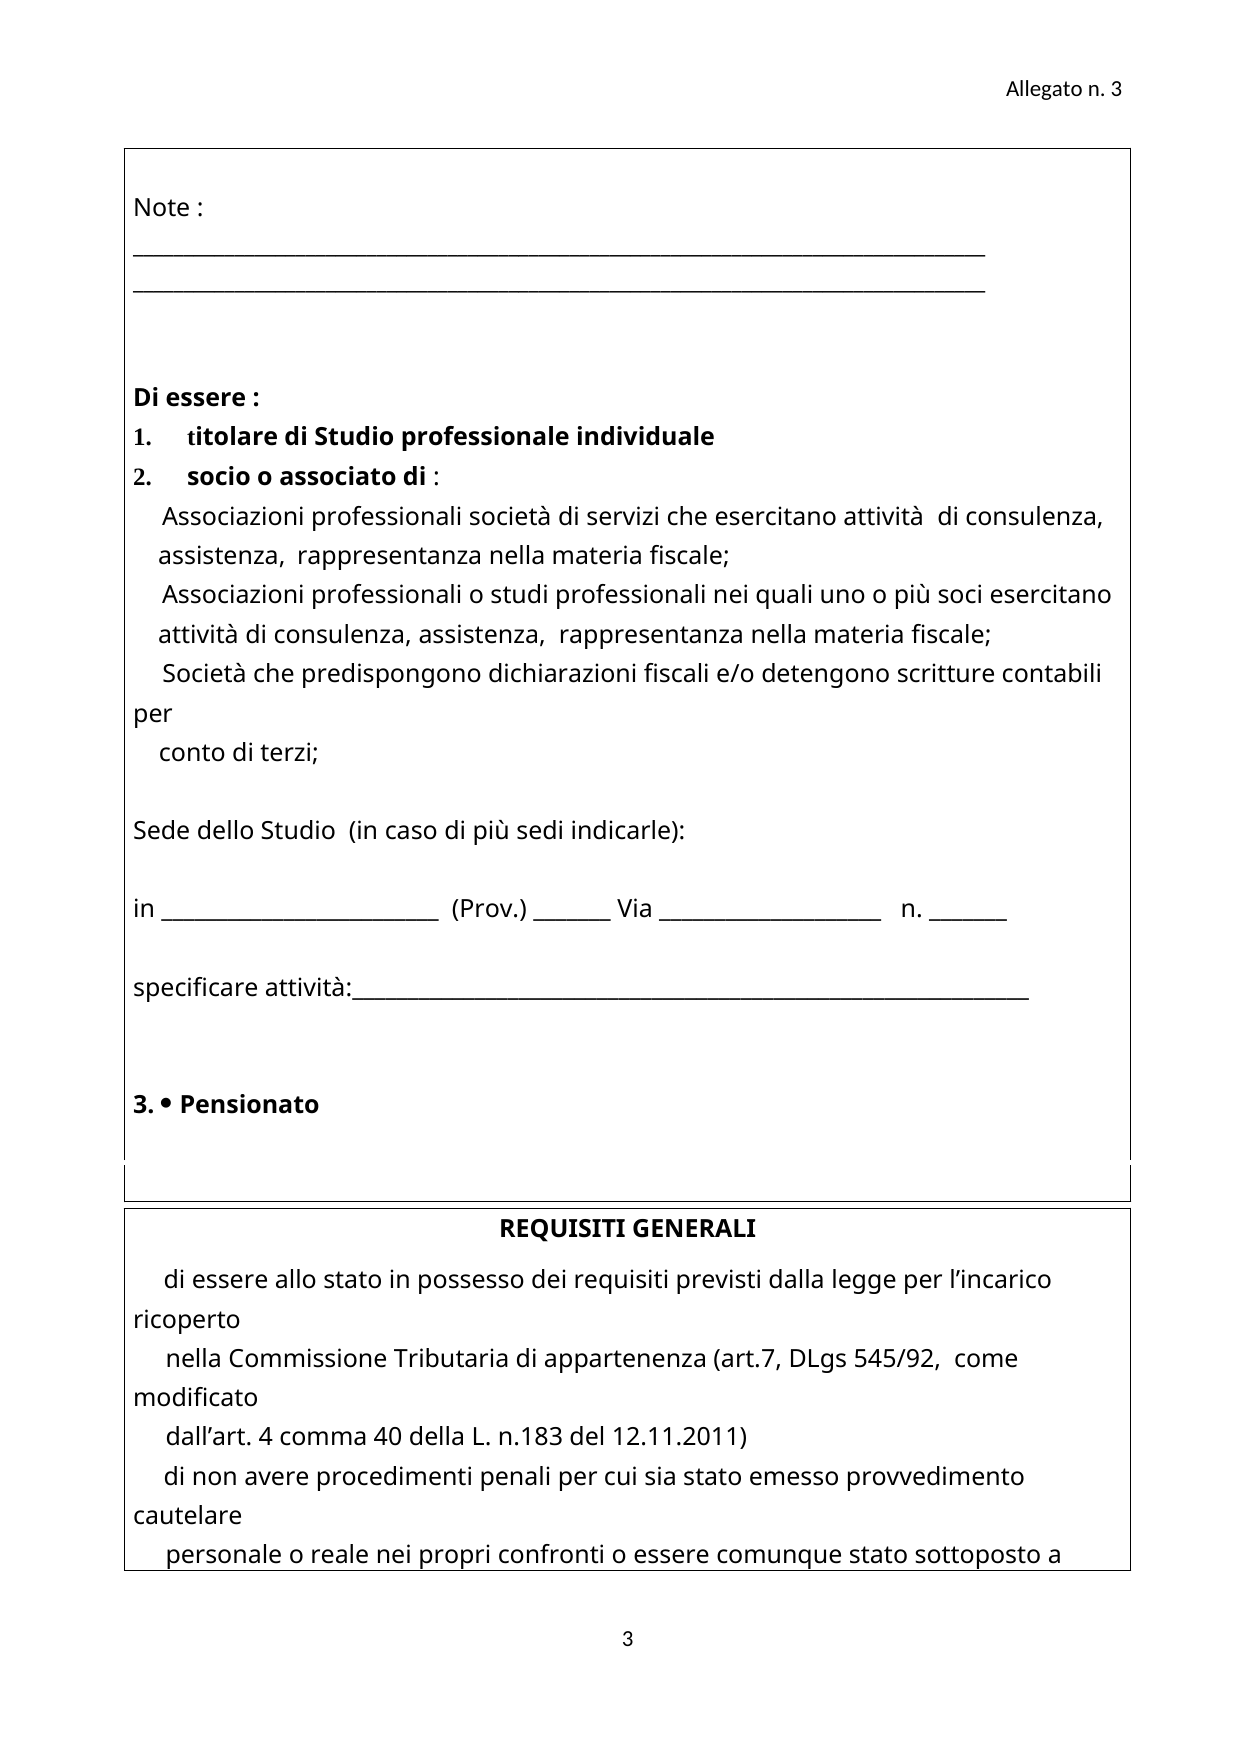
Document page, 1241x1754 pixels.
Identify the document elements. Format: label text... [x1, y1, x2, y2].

text 2. socio o associato di : [125, 455, 1130, 493]
text attività di consulenza, assistenza, rappresentanza nella materia fiscale; [125, 613, 1130, 650]
text ____________________________________________________________________________________ [125, 226, 1130, 260]
text assistenza, rappresentanza nella materia fiscale; [125, 534, 1130, 572]
text Note : [125, 187, 1130, 224]
text Associazioni professionali o studi professionali nei quali uno o più soci esercitano [125, 573, 1130, 611]
text personale o reale nei propri confronti o essere comunque stato sottoposto a [125, 1534, 1130, 1570]
text conto di terzi; [125, 731, 1130, 768]
text di non avere procedimenti penali per cui sia stato emesso provvedimento cautelare [125, 1455, 1130, 1532]
text Società che predispongono dichiarazioni fiscali e/o detengono scritture contabili per [125, 652, 1130, 729]
text nella Commissione Tributaria di appartenenza (art.7, DLgs 545/92, come modificato [125, 1337, 1130, 1414]
text dall’art. 4 comma 40 della L. n.183 del 12.11.2011) [125, 1416, 1130, 1453]
text ____________________________________________________________________________________ [125, 262, 1130, 296]
text Sede dello Studio (in caso di più sedi indicarle): [125, 809, 1130, 847]
text in _________________________ (Prov.) _______ Via ____________________ n. _______ [125, 888, 1130, 925]
text 1. titolare di Studio professionale individuale [125, 415, 1130, 453]
text 3. Pensionato [125, 1084, 1130, 1121]
text Associazioni professionali società di servizi che esercitano attività di consulenza, [125, 495, 1130, 532]
text REQUISITI GENERALI [125, 1209, 1130, 1245]
text di essere allo stato in possesso dei requisiti previsti dalla legge per l’incarico ricoperto [125, 1258, 1130, 1335]
text specificare attività:_____________________________________________________________ [125, 966, 1130, 1003]
text Di essere : [125, 376, 1130, 413]
